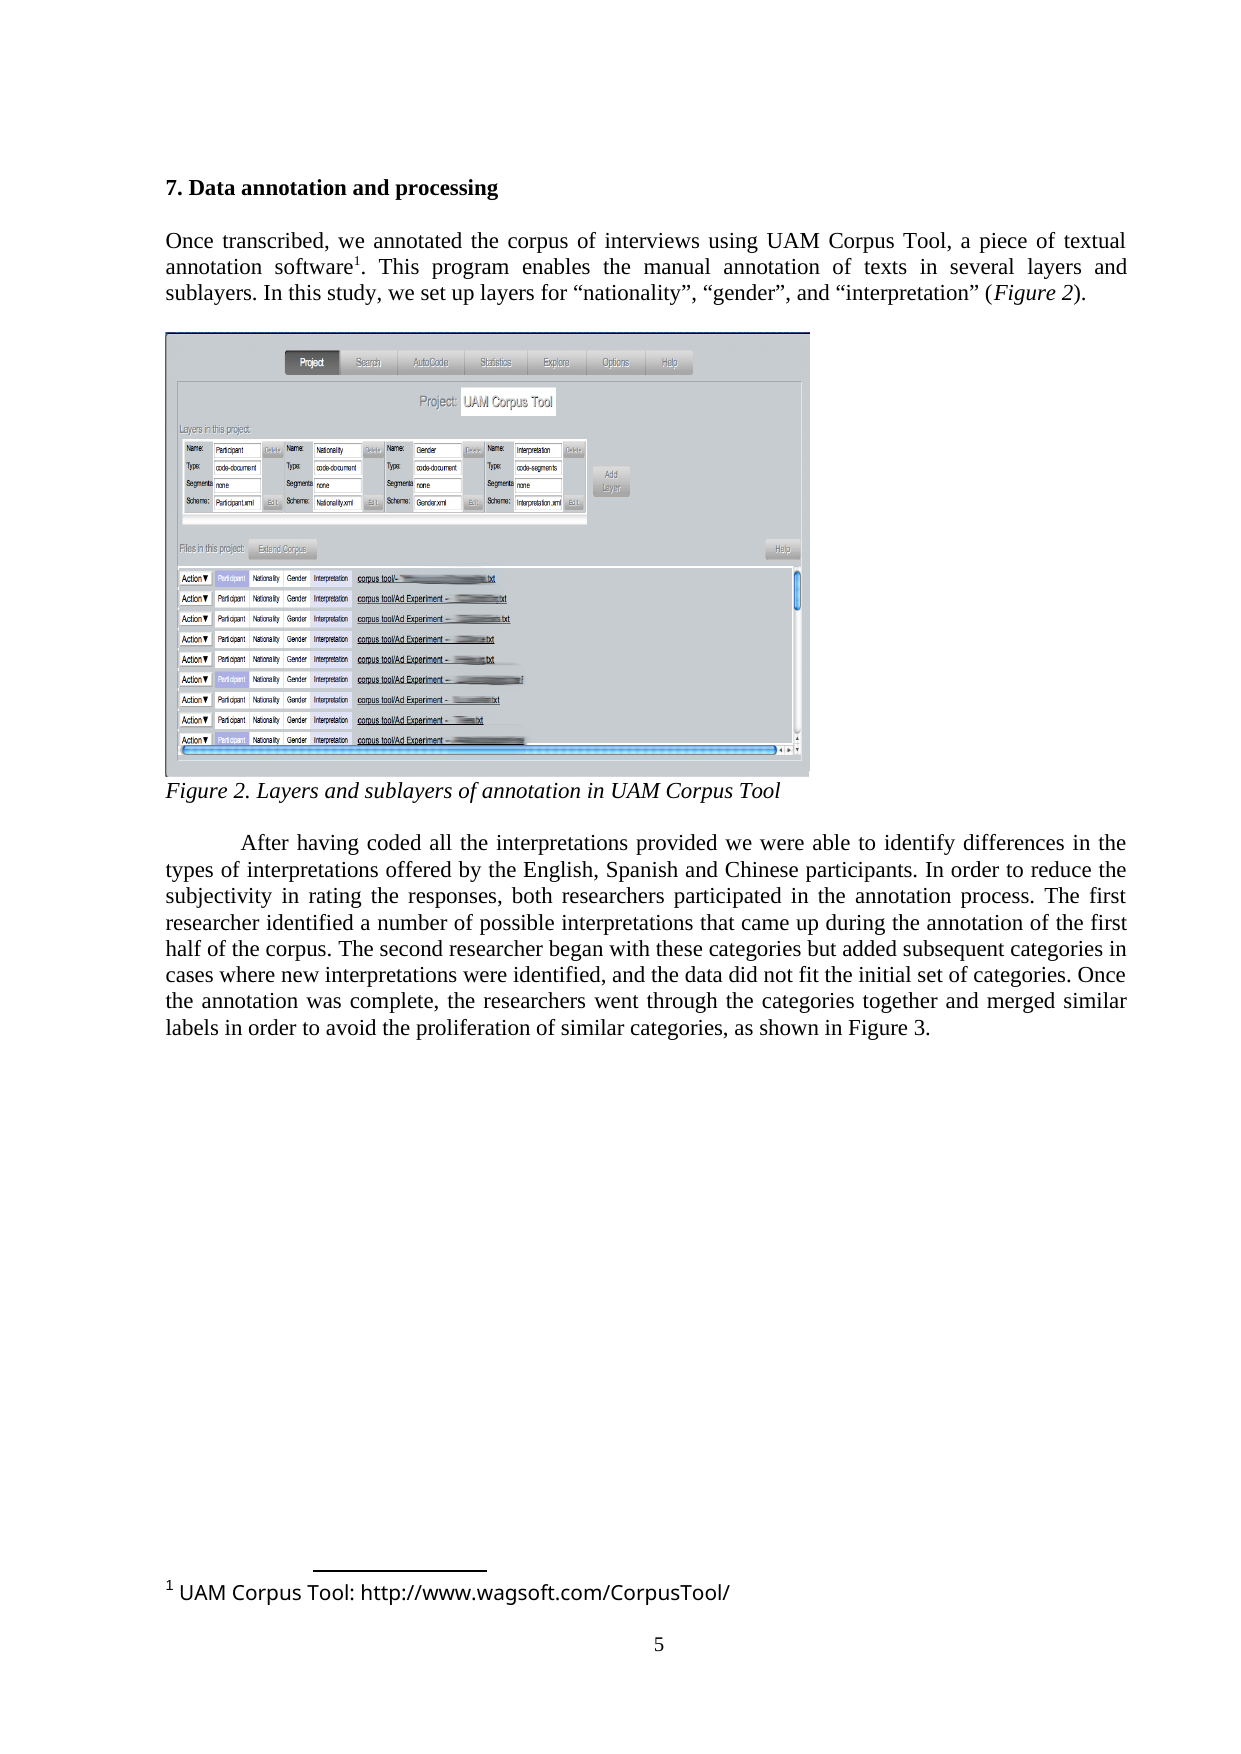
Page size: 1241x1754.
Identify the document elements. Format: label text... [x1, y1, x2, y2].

text 7. Data annotation and processing [165, 174, 1128, 200]
text After having coded all the interpretations provided we were able to identify differences in the types of interpretations offered by the English, Spanish and Chinese participants. In order to reduce the subjectivity in rating the responses, both researchers participated in the annotation process. The first researcher identified a number of possible interpretations that came up during the annotation of the first half of the corpus. The second researcher began with these categories but added subsequent categories in cases where new interpretations were identified, and the data did not fit the initial set of categories. Once the annotation was complete, the researchers went through the categories together and merged similar labels in order to avoid the proliferation of similar categories, as shown in Figure 3. [165, 829, 1128, 1040]
picture [165, 332, 810, 777]
text Once transcribed, we annotated the corpus of interviews using UAM Corpus Tool, a piece of textual annotation software. This program enables the manual annotation of texts in several layers and sublayers. In this study, we set up layers for “nationality”, “gender”, and “interpretation” (Figure 2). [165, 227, 1128, 306]
text Figure 2. Layers and sublayers of annotation in UAM Corpus Tool [165, 777, 1128, 803]
